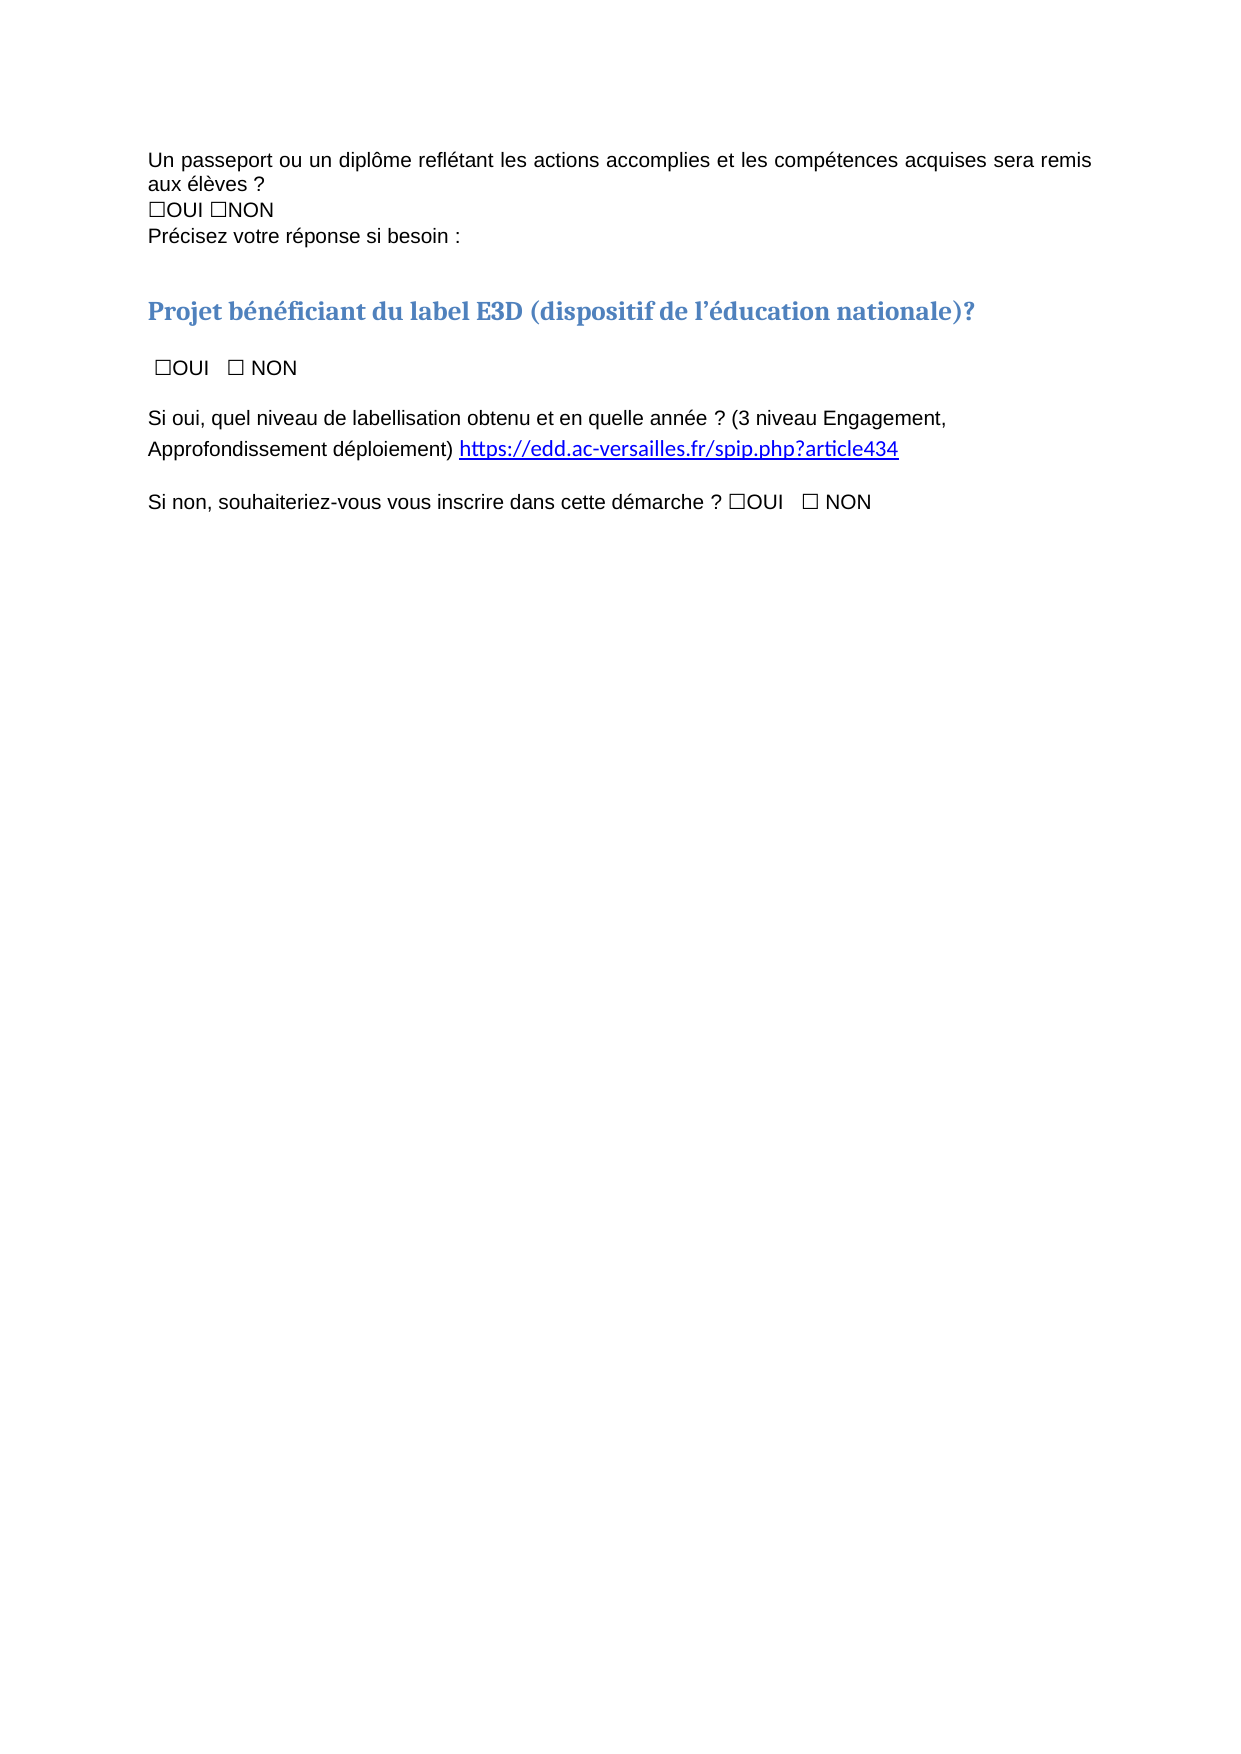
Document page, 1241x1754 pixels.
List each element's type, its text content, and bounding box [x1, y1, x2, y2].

text OUI NON [148, 353, 1093, 381]
text OUI NON [148, 196, 1093, 224]
text Projet bénéficiant du label E3D (dispositif de l’éducation nationale)? [148, 296, 1093, 327]
text Si non, souhaiteriez-vous vous inscrire dans cette démarche ? OUI NON [148, 487, 1093, 516]
text Précisez votre réponse si besoin : [148, 224, 1093, 248]
text Si oui, quel niveau de labellisation obtenu et en quelle année ? (3 niveau Engagement, Approfondissement déploiement) https://edd.ac-versailles.fr/spip.php?article434 [148, 406, 1093, 462]
text Un passeport ou un diplôme reflétant les actions accomplies et les compétences acquises sera remis aux élèves ? [148, 148, 1093, 196]
